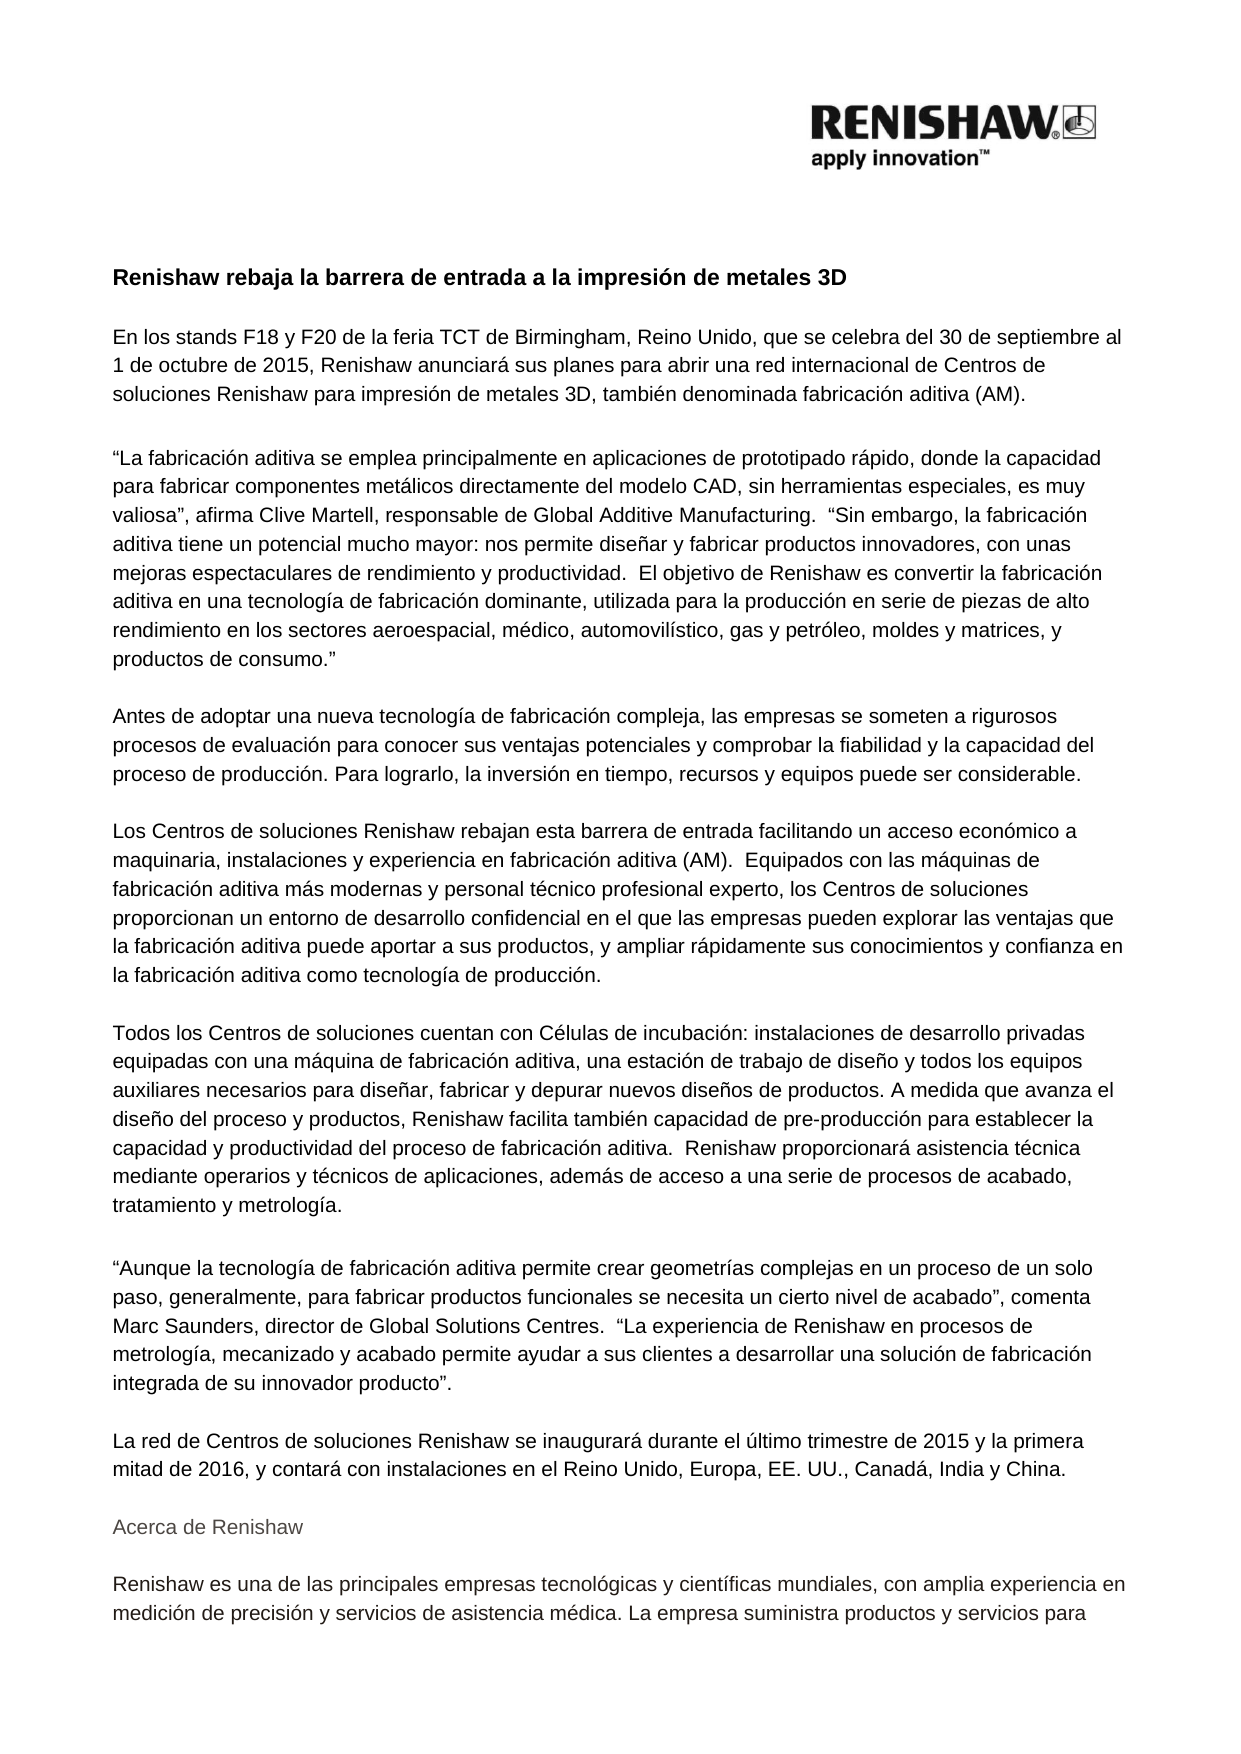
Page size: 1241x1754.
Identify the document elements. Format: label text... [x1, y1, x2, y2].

text “La fabricación aditiva se emplea principalmente en aplicaciones de prototipado rápido, donde la capacidad para fabricar componentes metálicos directamente del modelo CAD, sin herramientas especiales, es muy valiosa”, afirma Clive Martell, responsable de Global Additive Manufacturing. “Sin embargo, la fabricación aditiva tiene un potencial mucho mayor: nos permite diseñar y fabricar productos innovadores, con unas mejoras espectaculares de rendimiento y productividad. El objetivo de Renishaw es convertir la fabricación aditiva en una tecnología de fabricación dominante, utilizada para la producción en serie de piezas de alto rendimiento en los sectores aeroespacial, médico, automovilístico, gas y petróleo, moldes y matrices, y productos de consumo.” [112, 445, 1128, 671]
text Renishaw rebaja la barrera de entrada a la impresión de metales 3D [112, 264, 1128, 291]
text En los stands F18 y F20 de la feria TCT de Birmingham, Reino Unido, que se celebra del 30 de septiembre al 1 de octubre de 2015, Renishaw anunciará sus planes para abrir una red internacional de Centros de soluciones Renishaw para impresión de metales 3D, también denominada fabricación aditiva (AM). [112, 324, 1128, 406]
text Los Centros de soluciones Renishaw rebajan esta barrera de entrada facilitando un acceso económico a maquinaria, instalaciones y experiencia en fabricación aditiva (AM). Equipados con las máquinas de fabricación aditiva más modernas y personal técnico profesional experto, los Centros de soluciones proporcionan un entorno de desarrollo confidencial en el que las empresas pueden explorar las ventajas que la fabricación aditiva puede aportar a sus productos, y ampliar rápidamente sus conocimientos y confianza en la fabricación aditiva como tecnología de producción. [112, 819, 1128, 987]
text Acerca de Renishaw [112, 1515, 1128, 1539]
text La red de Centros de soluciones Renishaw se inaugurará durante el último trimestre de 2015 y la primera mitad de 2016, y contará con instalaciones en el Reino Unido, Europa, EE. UU., Canadá, India y China. [112, 1428, 1128, 1481]
text Antes de adoptar una nueva tecnología de fabricación compleja, las empresas se someten a rigurosos procesos de evaluación para conocer sus ventajas potenciales y comprobar la fiabilidad y la capacidad del proceso de producción. Para lograrlo, la inversión en tiempo, recursos y equipos puede ser considerable. [112, 704, 1128, 786]
text “Aunque la tecnología de fabricación aditiva permite crear geometrías complejas en un proceso de un solo paso, generalmente, para fabricar productos funcionales se necesita un cierto nivel de acabado”, comenta Marc Saunders, director de Global Solutions Centres. “La experiencia de Renishaw en procesos de metrología, mecanizado y acabado permite ayudar a sus clientes a desarrollar una solución de fabricación integrada de su innovador producto”. [112, 1256, 1128, 1395]
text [112, 1572, 1128, 1625]
text Todos los Centros de soluciones cuentan con Células de incubación: instalaciones de desarrollo privadas equipadas con una máquina de fabricación aditiva, una estación de trabajo de diseño y todos los equipos auxiliares necesarios para diseñar, fabricar y depurar nuevos diseños de productos. A medida que avanza el diseño del proceso y productos, Renishaw facilita también capacidad de pre-producción para establecer la capacidad y productividad del proceso de fabricación aditiva. Renishaw proporcionará asistencia técnica mediante operarios y técnicos de aplicaciones, además de acceso a una serie de procesos de acabado, tratamiento y metrología. [112, 1020, 1128, 1217]
picture [780, 72, 1127, 202]
